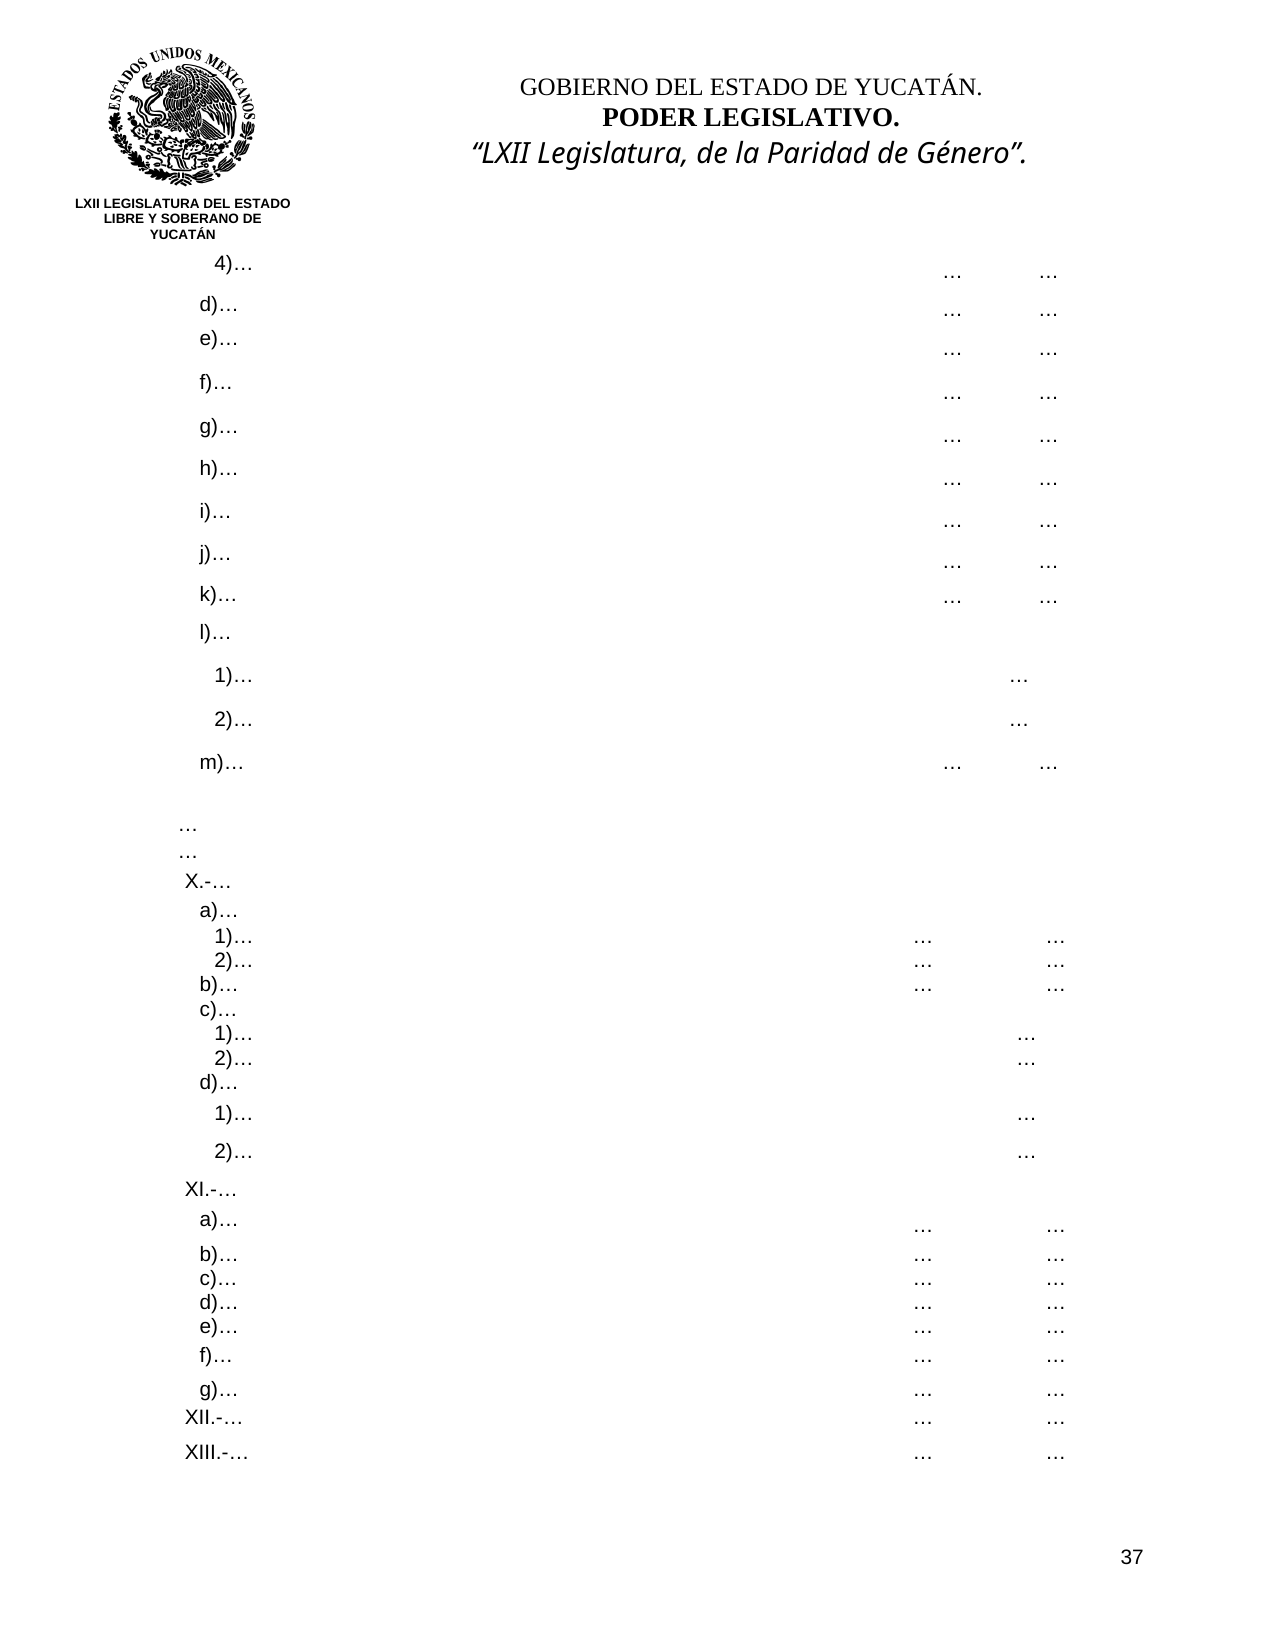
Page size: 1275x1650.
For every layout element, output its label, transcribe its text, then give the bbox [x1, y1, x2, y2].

table_cell … [923, 325, 982, 370]
table_cell … [982, 251, 1115, 292]
table_cell d)… [177, 1070, 1159, 1094]
table_cell … [952, 1338, 1159, 1372]
table_cell XIII.-… [177, 1429, 893, 1475]
table_cell … [893, 971, 952, 997]
table_cell m)… [177, 740, 923, 784]
table_cell … [923, 292, 982, 325]
table_cell … [982, 370, 1115, 413]
table_cell … [952, 1314, 1159, 1338]
text … [177, 811, 1143, 835]
table_cell g)… [177, 414, 923, 456]
table_cell … [923, 653, 1115, 697]
table_header X.-… [177, 866, 1159, 895]
table_cell … [923, 414, 982, 456]
table_cell l)… [177, 611, 1115, 653]
table_cell … [923, 456, 982, 499]
table_cell … [982, 499, 1115, 541]
table_cell j)… [177, 541, 923, 582]
table_cell … [893, 1338, 952, 1372]
table_cell … [893, 1131, 1159, 1169]
table_cell … [952, 948, 1159, 971]
table_cell g)… [177, 1372, 893, 1405]
table_cell … [982, 541, 1115, 582]
table_cell … [893, 948, 952, 971]
table_cell … [893, 1372, 952, 1405]
table_cell k)… [177, 582, 923, 611]
picture [72, 13, 291, 220]
table_cell c)… [177, 997, 1159, 1021]
table_cell 2)… [177, 948, 893, 971]
table_cell 1)… [177, 653, 923, 697]
table_cell e)… [177, 1314, 893, 1338]
table_cell … [923, 499, 982, 541]
text … [177, 839, 1143, 863]
table_cell 1)… [177, 924, 893, 947]
table_cell … [893, 1242, 952, 1266]
table_cell … [982, 740, 1115, 784]
table_cell … [893, 1207, 952, 1242]
table_cell 1)… [177, 1094, 893, 1131]
table_cell … [952, 1207, 1159, 1242]
table_cell h)… [177, 456, 923, 499]
table_cell b)… [177, 971, 893, 997]
table_cell d)… [177, 1290, 893, 1314]
table_cell 2)… [177, 697, 923, 740]
table_cell … [923, 370, 982, 413]
table_cell … [982, 456, 1115, 499]
table_cell … [893, 1290, 952, 1314]
table_cell i)… [177, 499, 923, 541]
table_cell e)… [177, 325, 923, 370]
table_cell 1)… [177, 1021, 893, 1045]
table_cell … [952, 971, 1159, 997]
table_cell … [893, 1021, 1159, 1045]
table_cell f)… [177, 1338, 893, 1372]
table_cell b)… [177, 1242, 893, 1266]
table_cell d)… [177, 292, 923, 325]
table_cell … [893, 1045, 1159, 1070]
table_cell 4)… [177, 251, 923, 292]
table_cell … [982, 414, 1115, 456]
table_cell c)… [177, 1266, 893, 1290]
table_cell … [893, 1094, 1159, 1131]
table_cell … [982, 325, 1115, 370]
table_cell 2)… [177, 1131, 893, 1169]
table_cell … [952, 1266, 1159, 1290]
table_cell … [952, 1372, 1159, 1405]
table_cell … [982, 292, 1115, 325]
table_cell … [982, 582, 1115, 611]
table_cell … [923, 740, 982, 784]
table_cell … [923, 541, 982, 582]
table_cell a)… [177, 1207, 893, 1242]
table_cell … [893, 1429, 952, 1475]
table_cell … [923, 697, 1115, 740]
table_cell … [923, 251, 982, 292]
table_cell … [893, 924, 952, 947]
table_cell … [952, 1242, 1159, 1266]
table_cell … [893, 1266, 952, 1290]
table_cell … [952, 924, 1159, 947]
table_cell … [893, 1314, 952, 1338]
table_cell … [923, 582, 982, 611]
table_cell … [952, 1429, 1159, 1475]
table_cell XII.-… [177, 1405, 893, 1429]
table_cell XI.-… [177, 1170, 1159, 1207]
table_cell f)… [177, 370, 923, 413]
table_cell … [893, 1405, 952, 1429]
table_cell 2)… [177, 1045, 893, 1070]
table_cell … [952, 1290, 1159, 1314]
table_cell a)… [177, 895, 1159, 923]
table_cell … [952, 1405, 1159, 1429]
